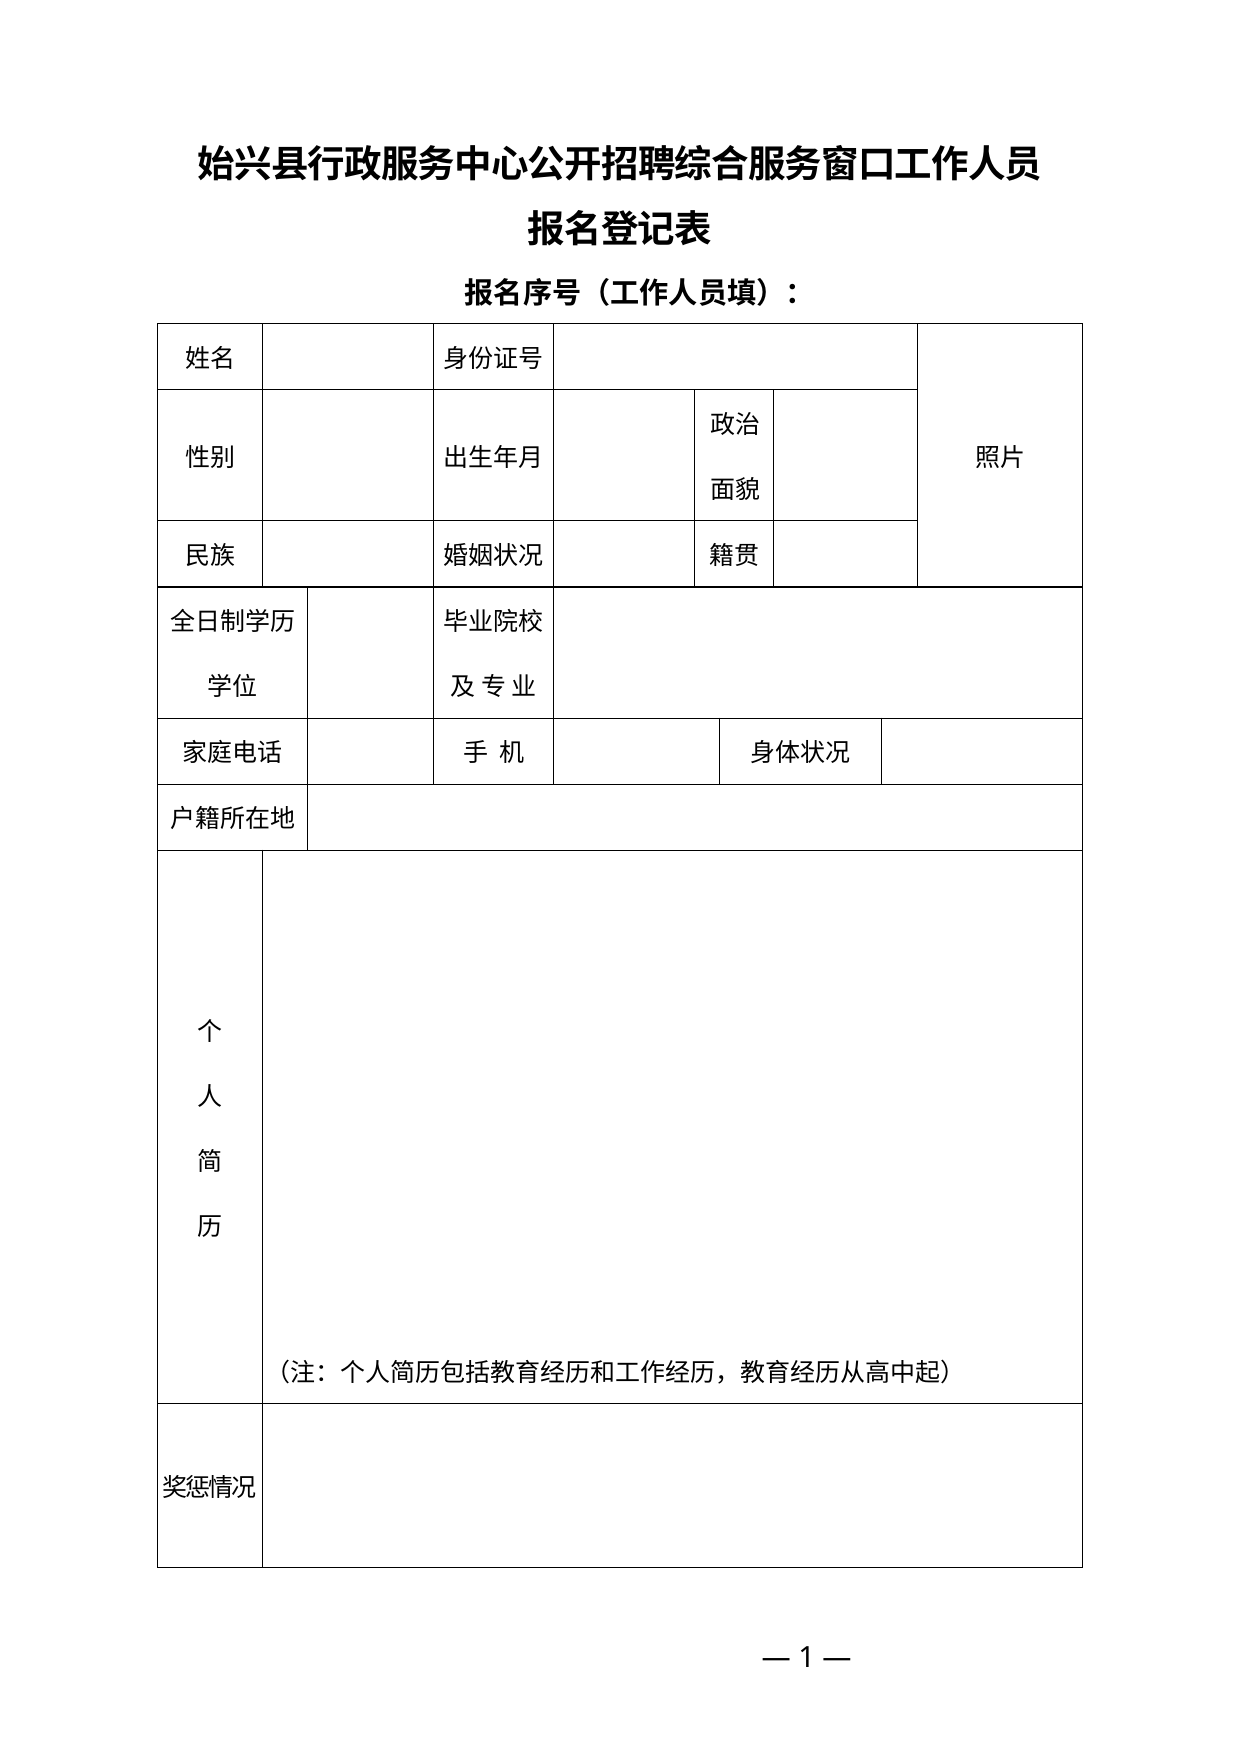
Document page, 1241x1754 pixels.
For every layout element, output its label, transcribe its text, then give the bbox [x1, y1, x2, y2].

table_cell 性别 [158, 390, 262, 520]
table_cell [308, 785, 1082, 849]
table_cell [774, 521, 917, 586]
table_cell 出生年月 [434, 390, 553, 520]
table_cell [554, 719, 719, 783]
table_cell 民族 [158, 521, 262, 586]
table_cell [774, 390, 917, 520]
table_cell 全日制学历 学位 [158, 588, 307, 717]
text 报名登记表 [175, 193, 1065, 258]
table_cell [263, 521, 433, 586]
table_cell 家庭电话 [158, 719, 307, 783]
table_cell [308, 719, 433, 783]
table_cell 政治 面貌 [695, 390, 773, 520]
table_cell [554, 390, 694, 520]
table_cell [263, 390, 433, 520]
text 始兴县行政服务中心公开招聘综合服务窗口工作人员 [175, 128, 1065, 193]
table_cell [263, 1404, 1082, 1567]
table_header [554, 324, 917, 389]
table_cell [554, 521, 694, 586]
table_cell 个 人 简 历 [158, 851, 262, 1403]
table_header 照片 [918, 324, 1082, 586]
table_header [263, 324, 433, 389]
table_cell [554, 588, 1082, 717]
table_cell （注：个人简历包括教育经历和工作经历，教育经历从高中起） [263, 851, 1082, 1403]
table_cell 手 机 [434, 719, 553, 783]
table_cell 奖惩情况 [158, 1404, 262, 1567]
table_cell [308, 588, 433, 717]
table_cell 婚姻状况 [434, 521, 553, 586]
table_cell 籍贯 [695, 521, 773, 586]
table_cell 毕业院校 及 专 业 [434, 588, 553, 717]
text 报名序号（工作人员填）： [175, 258, 1065, 323]
table_cell [882, 719, 1082, 783]
table_cell 身体状况 [720, 719, 881, 783]
table_cell 户籍所在地 [158, 785, 307, 849]
table_header 姓名 [158, 324, 262, 389]
table_header 身份证号 [434, 324, 553, 389]
